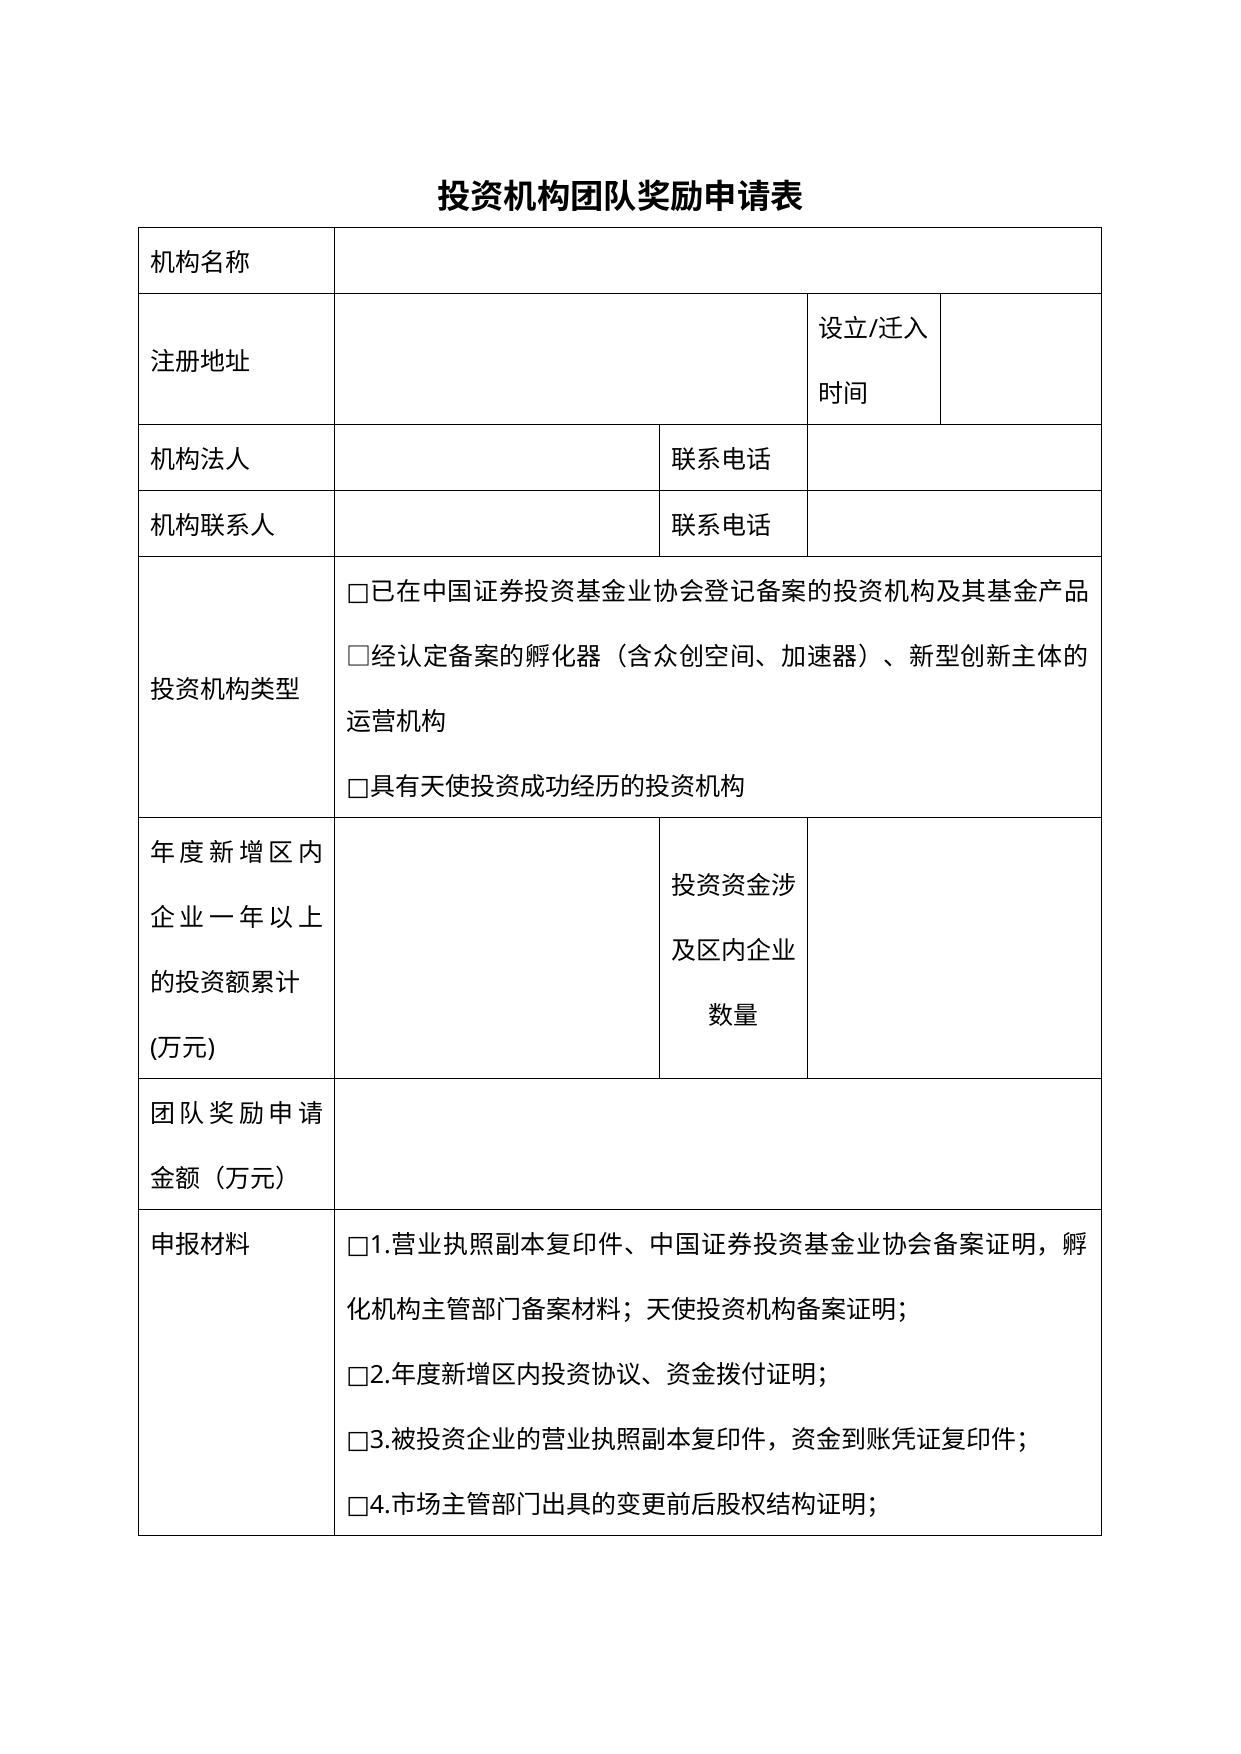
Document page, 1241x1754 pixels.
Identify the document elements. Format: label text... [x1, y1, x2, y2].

text 投资机构团队奖励申请表 [187, 162, 1053, 227]
table_cell 团队奖励申请金额（万元） [139, 1079, 334, 1209]
table_cell 投资机构类型 [139, 557, 334, 817]
table_cell 机构联系人 [139, 491, 334, 556]
table_cell 联系电话 [660, 425, 807, 490]
table_cell 联系电话 [660, 491, 807, 556]
table_cell [335, 425, 659, 490]
table_cell 注册地址 [139, 294, 334, 424]
table_header 机构名称 [139, 228, 334, 293]
table_cell [335, 818, 659, 1078]
table_cell □已在中国证券投资基金业协会登记备案的投资机构及其基金产品 □经认定备案的孵化器（含众创空间、加速器）、新型创新主体的运营机构 □具有天使投资成功经历的投资机构 [335, 557, 1101, 817]
table_cell [335, 491, 659, 556]
table_cell 年度新增区内企业一年以上的投资额累计 (万元) [139, 818, 334, 1078]
table_cell [335, 1079, 1101, 1209]
table_cell [335, 294, 807, 424]
table_cell [941, 294, 1101, 424]
table_header [335, 228, 1101, 293]
table_cell 投资资金涉及区内企业数量 [660, 818, 807, 1078]
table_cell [335, 1210, 1101, 1535]
table_cell [808, 491, 1101, 556]
table_cell 机构法人 [139, 425, 334, 490]
table_cell 设立/迁入时间 [808, 294, 940, 424]
table_cell [808, 425, 1101, 490]
table_cell [808, 818, 1101, 1078]
table_cell 申报材料 [139, 1210, 334, 1535]
